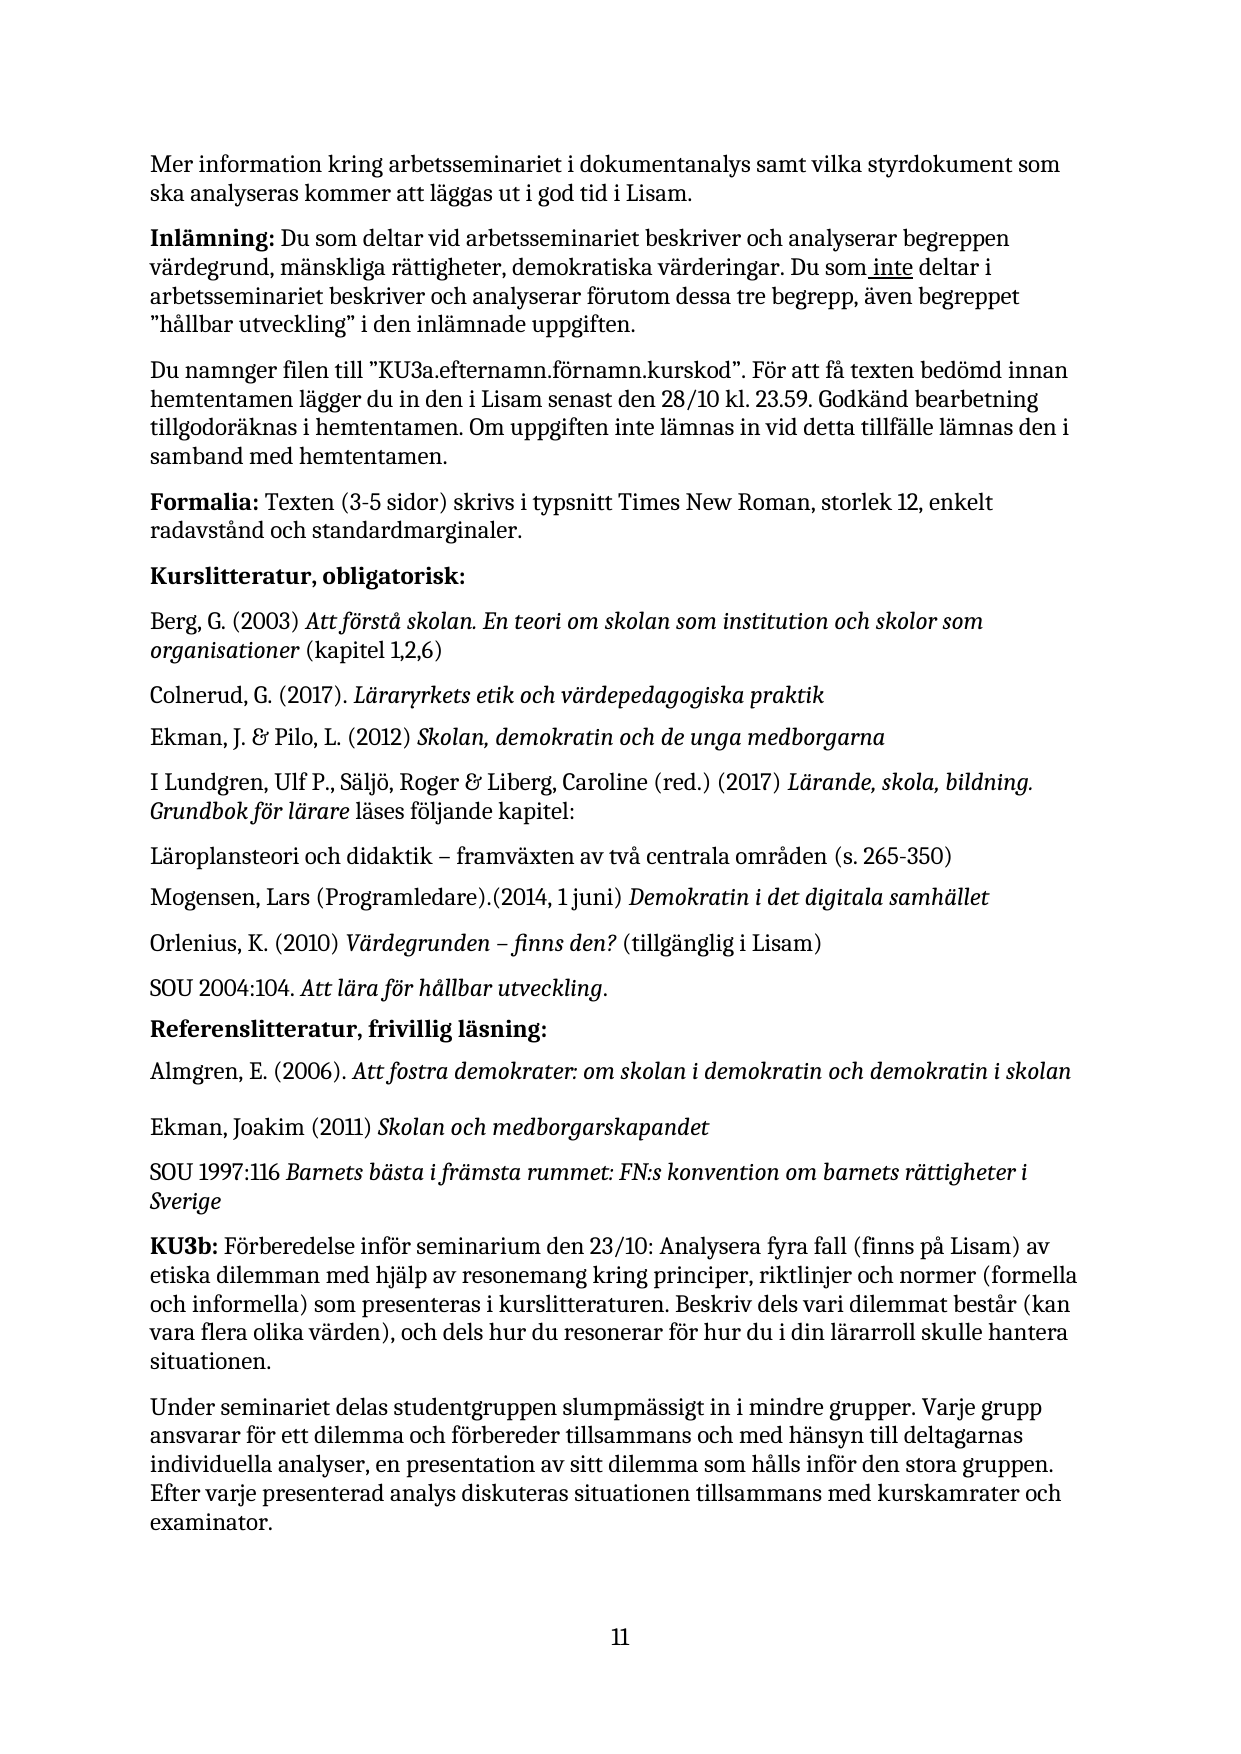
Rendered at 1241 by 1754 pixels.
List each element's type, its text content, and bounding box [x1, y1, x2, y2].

text Kurslitteratur, obligatorisk: [150, 562, 1090, 590]
text Ekman, J. & Pilo, L. (2012) Skolan, demokratin och de unga medborgarna [150, 722, 1090, 751]
text Läroplansteori och didaktik – framväxten av två centrala områden (s. 265-350) [150, 842, 1090, 871]
text Mogensen, Lars (Programledare).(2014, 1 juni) Demokratin i det digitala samhället [150, 883, 1090, 912]
text SOU 2004:104. Att lära för hållbar utveckling. [150, 974, 1090, 1003]
text I Lundgren, Ulf P., Säljö, Roger & Liberg, Caroline (red.) (2017) Lärande, skola, bildning. Grundbok för lärare läses följande kapitel: [150, 768, 1090, 825]
text Formalia: Texten (3-5 sidor) skrivs i typsnitt Times New Roman, storlek 12, enkelt radavstånd och standardmarginaler. [150, 487, 1090, 545]
text SOU 1997:116 Barnets bästa i främsta rummet: FN:s konvention om barnets rättigheter i Sverige [150, 1158, 1090, 1215]
text Orlenius, K. (2010) Värdegrunden – finns den? (tillgänglig i Lisam) [150, 929, 1090, 957]
text Du namnger filen till ”KU3a.efternamn.förnamn.kurskod”. För att få texten bedömd innan hemtentamen lägger du in den i Lisam senast den 28/10 kl. 23.59. Godkänd bearbetning tillgodoräknas i hemtentamen. Om uppgiften inte lämnas in vid detta tillfälle lämnas den i samband med hemtentamen. [150, 356, 1090, 471]
text Mer information kring arbetsseminariet i dokumentanalys samt vilka styrdokument som ska analyseras kommer att läggas ut i god tid i Lisam. [150, 150, 1090, 207]
text Under seminariet delas studentgruppen slumpmässigt in i mindre grupper. Varje grupp ansvarar för ett dilemma och förbereder tillsammans och med hänsyn till deltagarnas individuella analyser, en presentation av sitt dilemma som hålls inför den stora gruppen. Efter varje presenterad analys diskuteras situationen tillsammans med kurskamrater och examinator. [150, 1392, 1090, 1536]
text Ekman, Joakim (2011) Skolan och medborgarskapandet [150, 1112, 1090, 1141]
text Colnerud, G. (2017). Läraryrkets etik och värdepedagogiska praktik [150, 681, 1090, 710]
text Referenslitteratur, frivillig läsning: [150, 1015, 1090, 1044]
text KU3b: Förberedelse inför seminarium den 23/10: Analysera fyra fall (finns på Lisam) av etiska dilemman med hjälp av resonemang kring principer, riktlinjer och normer (formella och informella) som presenteras i kurslitteraturen. Beskriv dels vari dilemmat består (kan vara flera olika värden), och dels hur du resonerar för hur du i din lärarroll skulle hantera situationen. [150, 1232, 1090, 1376]
text Almgren, E. (2006). Att fostra demokrater: om skolan i demokratin och demokratin i skolan [150, 1057, 1090, 1085]
text Berg, G. (2003) Att förstå skolan. En teori om skolan som institution och skolor som organisationer (kapitel 1,2,6) [150, 607, 1090, 664]
text Inlämning: Du som deltar vid arbetsseminariet beskriver och analyserar begreppen värdegrund, mänskliga rättigheter, demokratiska värderingar. Du som inte deltar i arbetsseminariet beskriver och analyserar förutom dessa tre begrepp, även begreppet ”hållbar utveckling” i den inlämnade uppgiften. [150, 224, 1090, 339]
